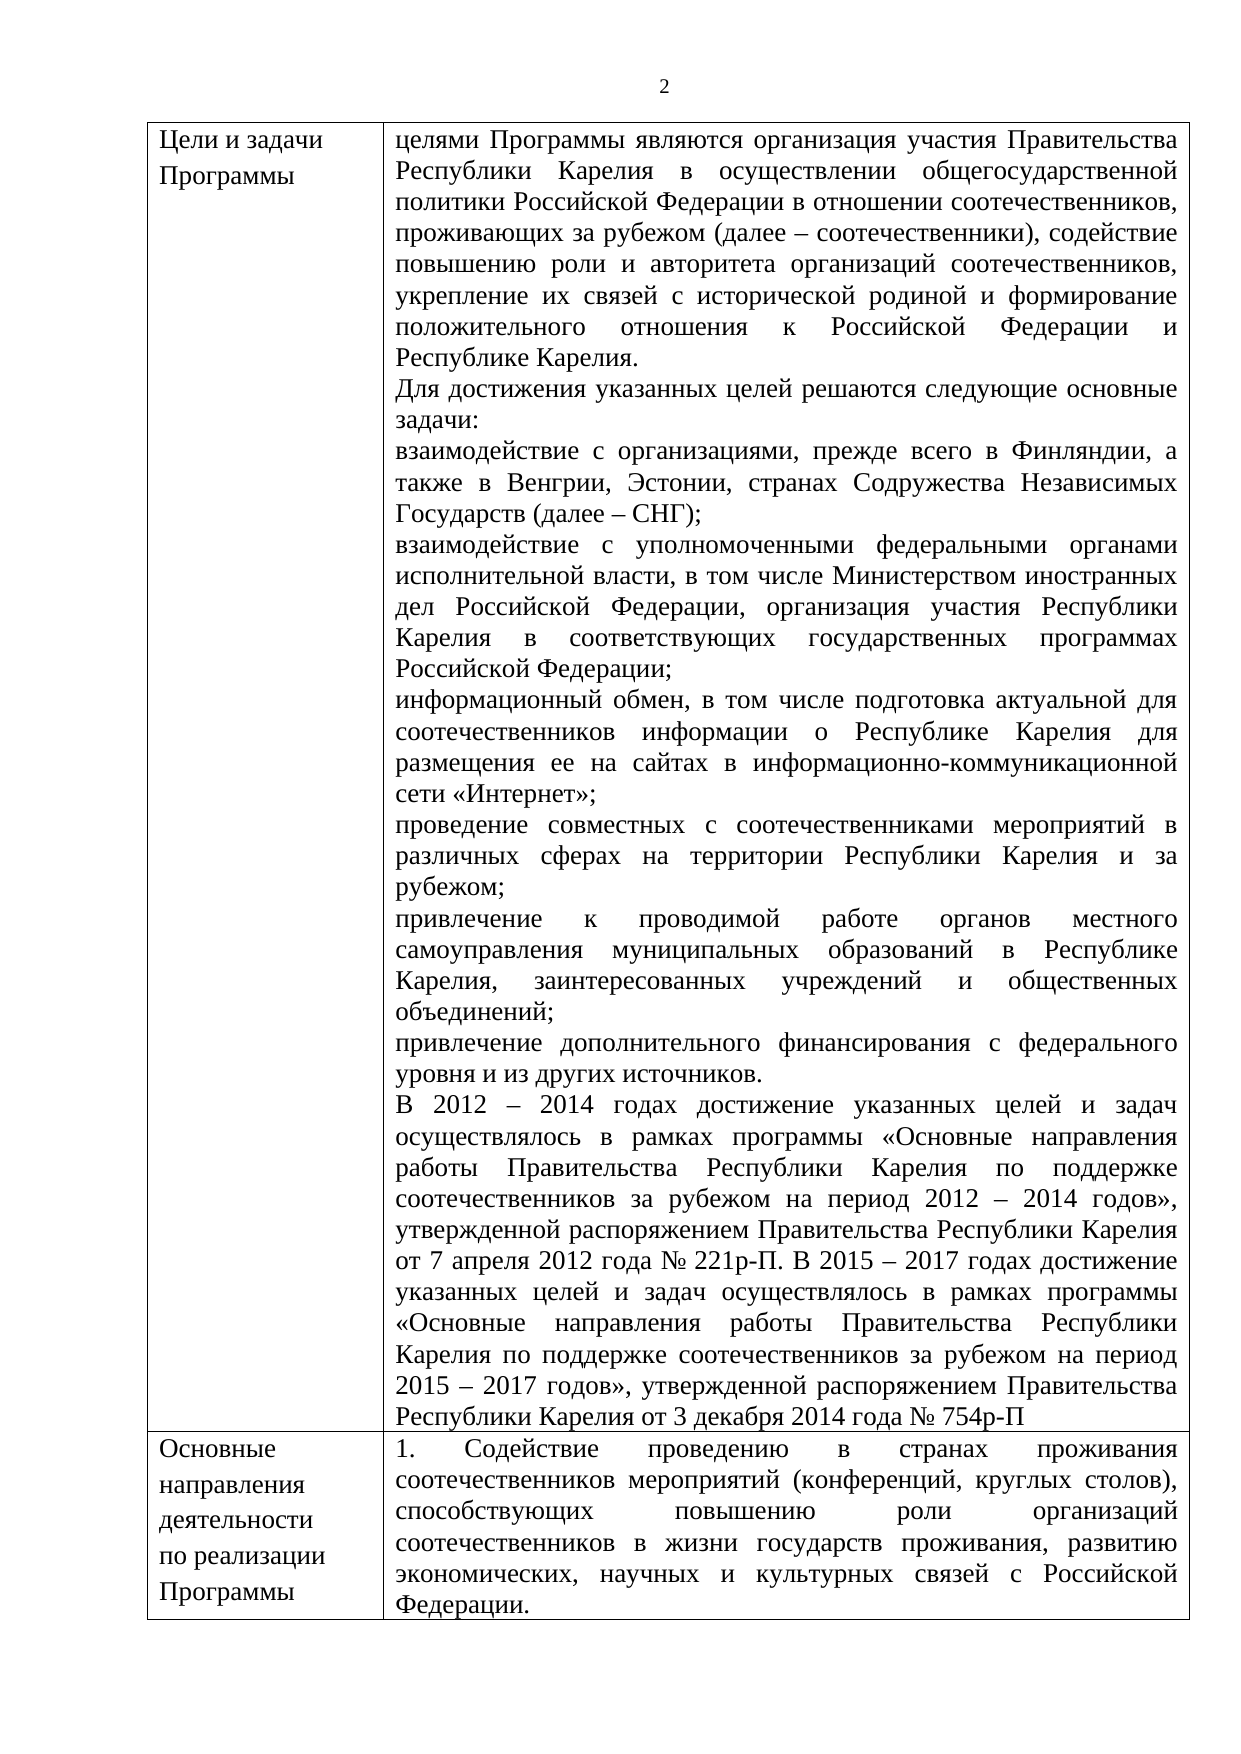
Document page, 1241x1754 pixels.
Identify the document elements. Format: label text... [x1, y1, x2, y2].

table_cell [384, 1432, 1189, 1619]
table_cell целями Программы являются организация участия Правительства Республики Карелия в осуществлении общегосударственной политики Российской Федерации в отношении соотечественников, проживающих за рубежом (далее – соотечественники), содействие повышению роли и авторитета организаций соотечественников, укрепление их связей с исторической родиной и формирование положительного отношения к Российской Федерации и Республике Карелия. Для достижения указанных целей решаются следующие основные задачи: взаимодействие с организациями, прежде всего в Финляндии, а также в Венгрии, Эстонии, странах Содружества Независимых Государств (далее – СНГ); взаимодействие с уполномоченными федеральными органами исполнительной власти, в том числе Министерством иностранных дел Российской Федерации, организация участия Республики Карелия в соответствующих государственных программах Российской Федерации; информационный обмен, в том числе подготовка актуальной для соотечественников информации о Республике Карелия для размещения ее на сайтах в информационно-коммуникационной сети «Интернет»; проведение совместных с соотечественниками мероприятий в различных сферах на территории Республики Карелия и за рубежом; привлечение к проводимой работе органов местного самоуправления муниципальных образований в Республике Карелия, заинтересованных учреждений и общественных объединений; привлечение дополнительного финансирования с федерального уровня и из других источников. В 2012 – 2014 годах достижение указанных целей и задач осуществлялось в рамках программы «Основные направления работы Правительства Республики Карелия по поддержке соотечественников за рубежом на период 2012 – 2014 годов», утвержденной распоряжением Правительства Республики Карелия от 7 апреля 2012 года № 221р-П. В 2015 – 2017 годах достижение указанных целей и задач осуществлялось в рамках программы «Основные направления работы Правительства Республики Карелия по поддержке соотечественников за рубежом на период 2015 – 2017 годов», утвержденной распоряжением Правительства Республики Карелия от 3 декабря 2014 года № 754р-П [384, 123, 1189, 1431]
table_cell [148, 1432, 383, 1619]
table_cell Цели и задачи Программы [148, 123, 383, 1431]
